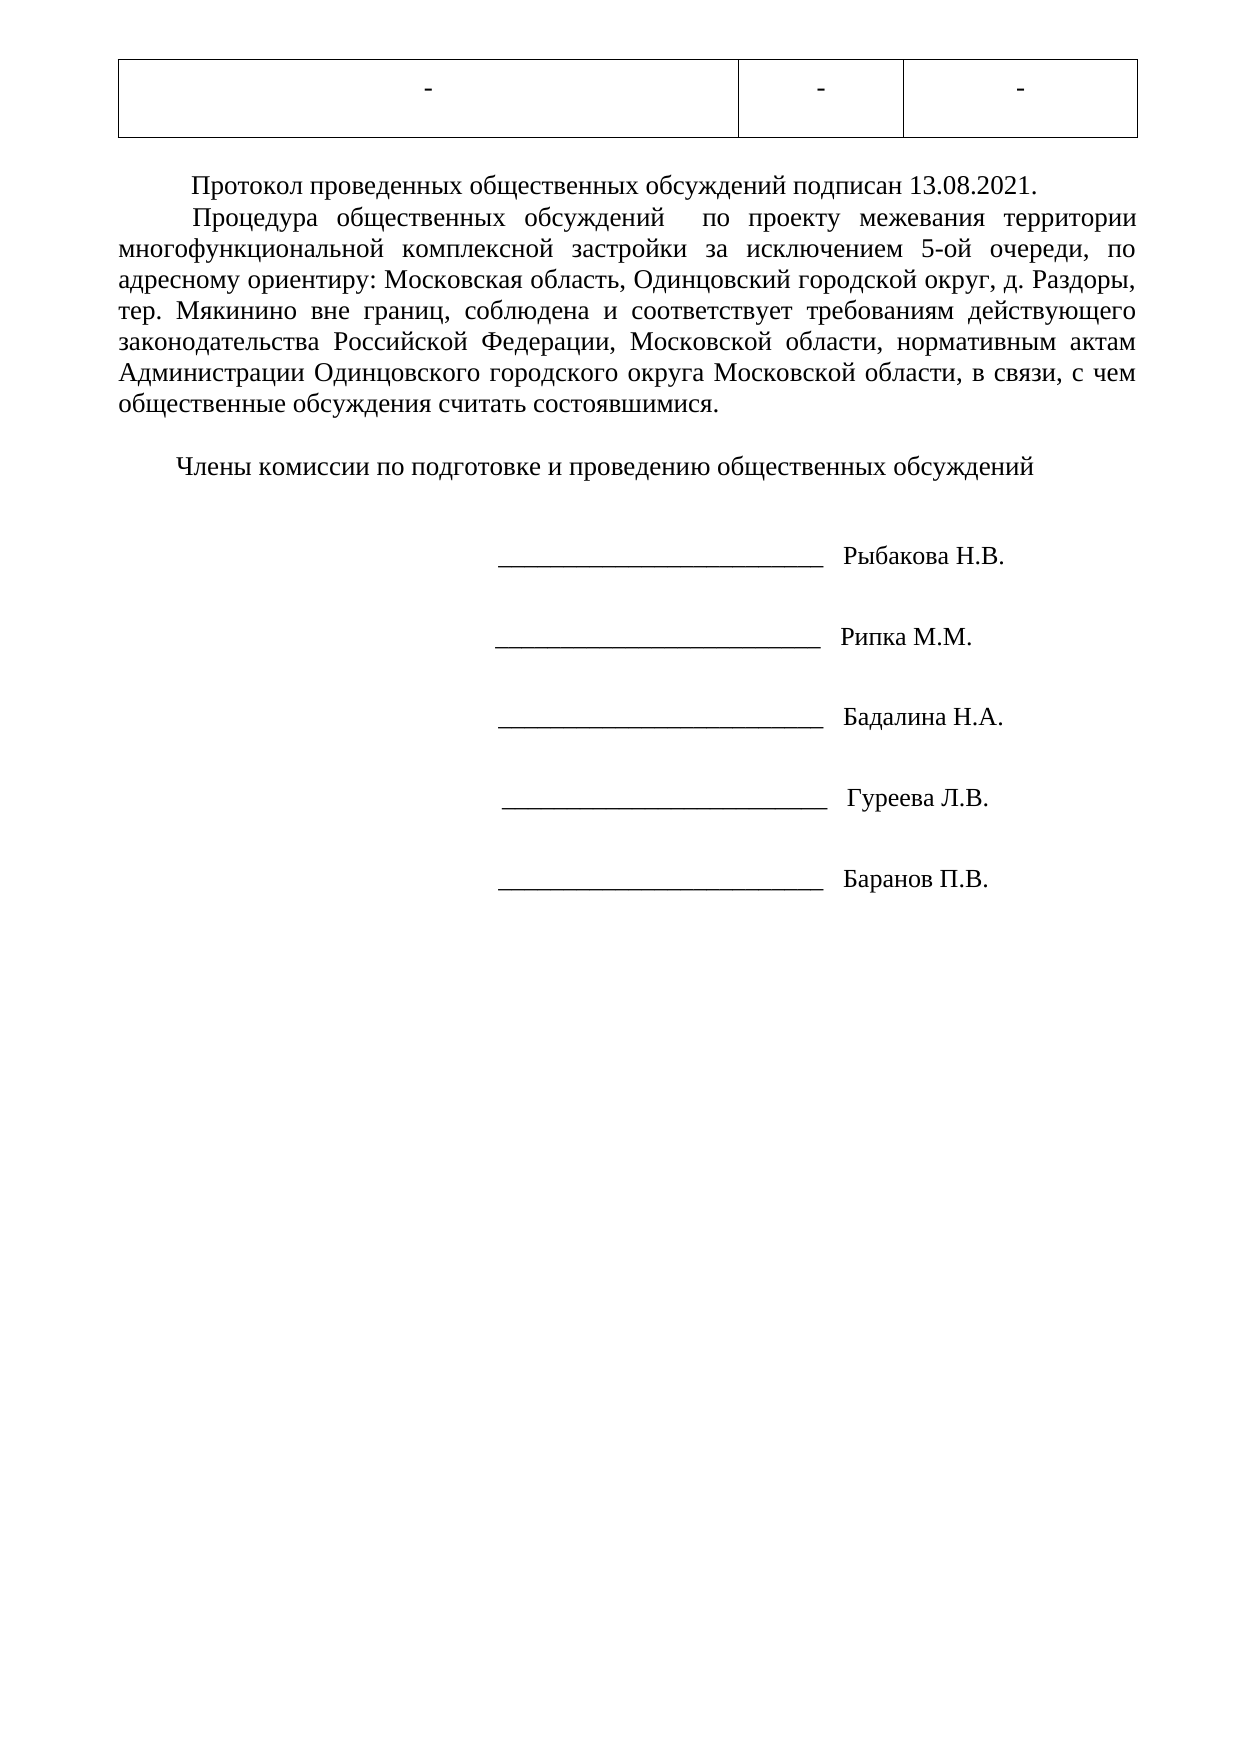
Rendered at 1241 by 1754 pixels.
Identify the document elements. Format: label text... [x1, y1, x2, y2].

text _________________________ Рыбакова Н.В. [118, 540, 1137, 570]
text _________________________ Рипка М.М. [118, 621, 1137, 651]
text Члены комиссии по подготовке и проведению общественных обсуждений [118, 450, 1137, 481]
table_cell - [904, 60, 1137, 137]
text _________________________ Баранов П.В. [118, 863, 1137, 893]
table_cell - [739, 60, 903, 137]
text Протокол проведенных общественных обсуждений подписан 13.08.2021. [118, 169, 1137, 201]
text Процедура общественных обсуждений по проекту межевания территории многофункциональной комплексной застройки за исключением 5-ой очереди, по адресному ориентиру: Московская область, Одинцовский городской округ, д. Раздоры, тер. Мякинино вне границ, соблюдена и соответствует требованиям действующего законодательства Российской Федерации, Московской области, нормативным актам Администрации Одинцовского городского округа Московской области, в связи, с чем общественные обсуждения считать состоявшимися. [118, 201, 1137, 419]
table_cell - [119, 60, 738, 137]
text _________________________ Бадалина Н.А. [118, 701, 1137, 731]
text _________________________ Гуреева Л.В. [118, 782, 1137, 812]
